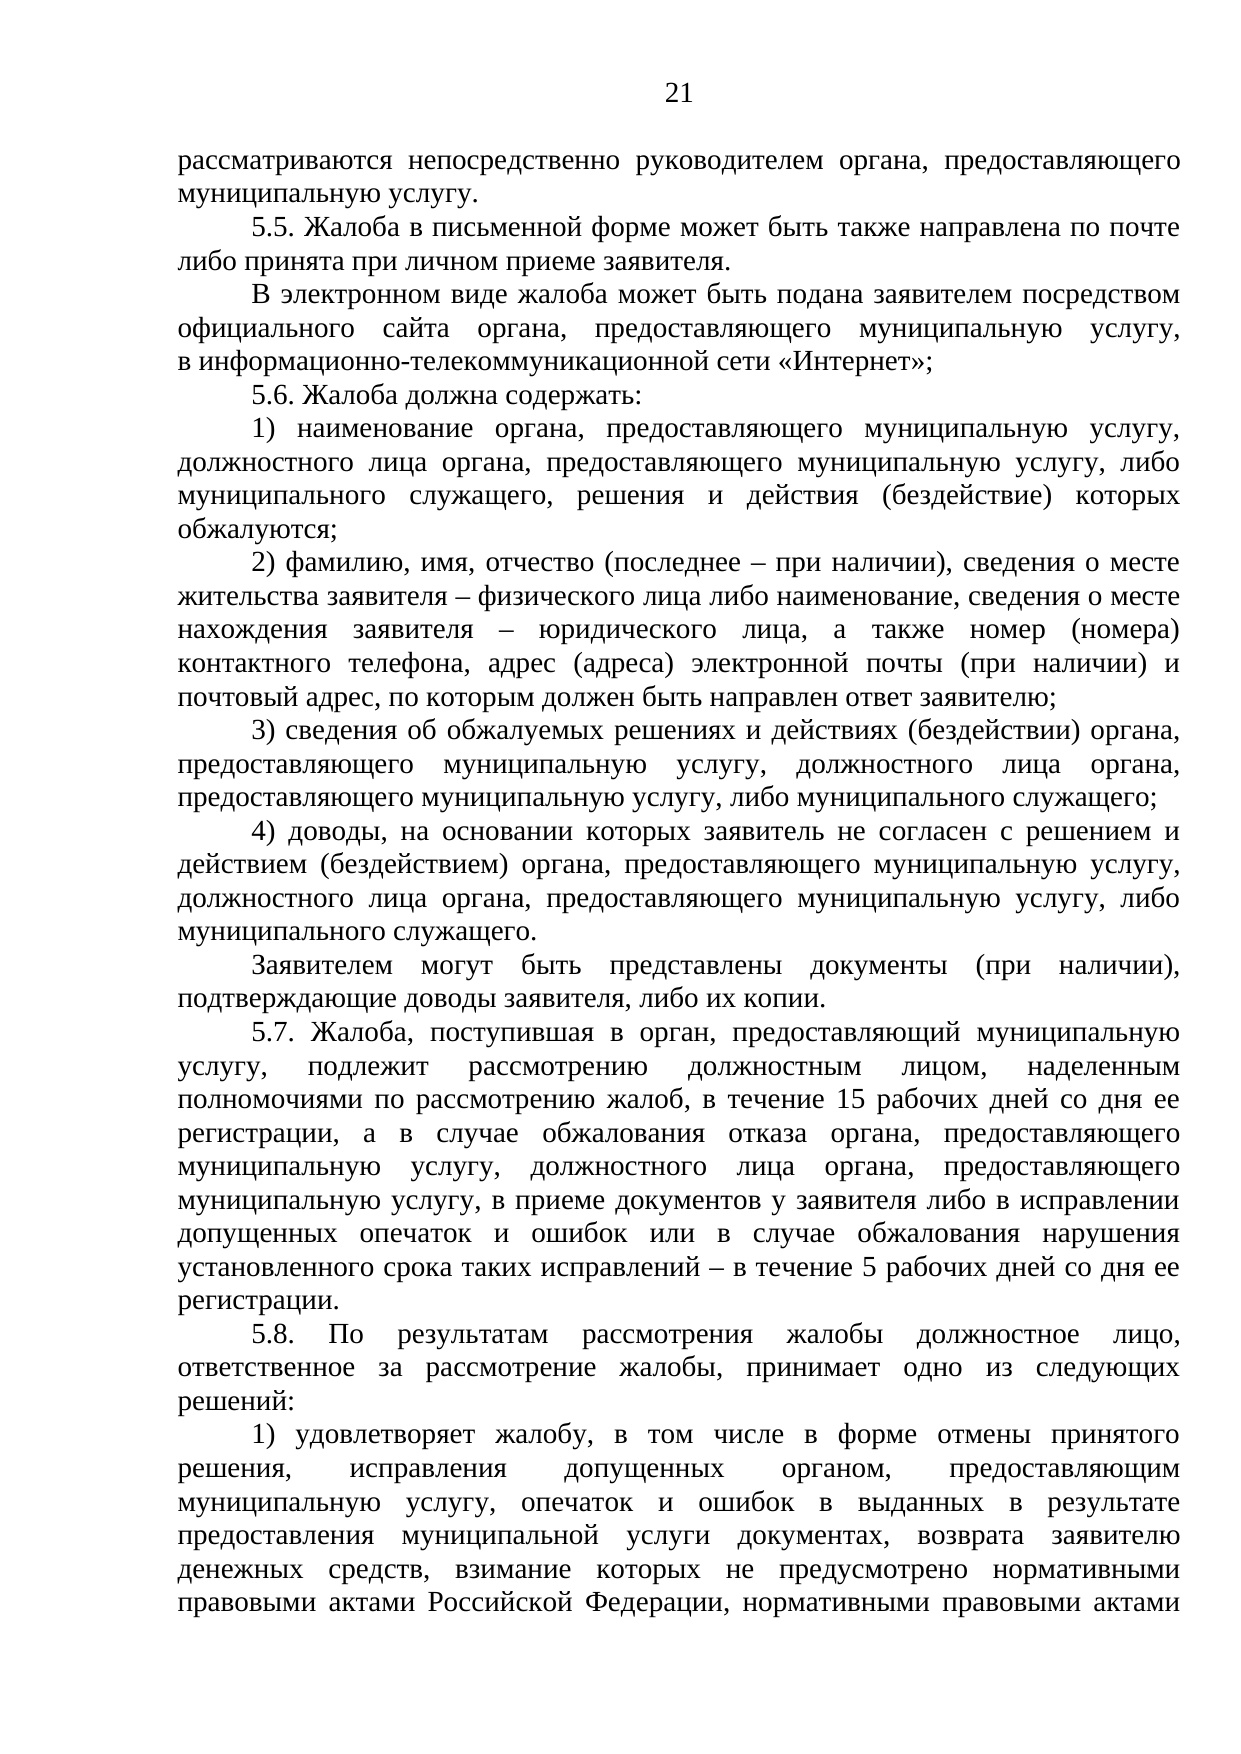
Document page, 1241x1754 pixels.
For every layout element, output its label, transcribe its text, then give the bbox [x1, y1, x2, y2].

text Заявителем могут быть представлены документы (при наличии), подтверждающие доводы заявителя, либо их копии. [177, 947, 1181, 1014]
text 2) фамилию, имя, отчество (последнее – при наличии), сведения о месте жительства заявителя – физического лица либо наименование, сведения о месте нахождения заявителя – юридического лица, а также номер (номера) контактного телефона, адрес (адреса) электронной почты (при наличии) и почтовый адрес, по которым должен быть направлен ответ заявителю; [177, 544, 1181, 712]
text 5.5. Жалоба в письменной форме может быть также направлена по почте либо принята при личном приеме заявителя. [177, 209, 1181, 276]
text 4) доводы, на основании которых заявитель не согласен с решением и действием (бездействием) органа, предоставляющего муниципальную услугу, должностного лица органа, предоставляющего муниципальную услугу, либо муниципального служащего. [177, 813, 1181, 947]
text 5.6. Жалоба должна содержать: [177, 377, 1181, 410]
text 5.7. Жалоба, поступившая в орган, предоставляющий муниципальную услугу, подлежит рассмотрению должностным лицом, наделенным полномочиями по рассмотрению жалоб, в течение 15 рабочих дней со дня ее регистрации, а в случае обжалования отказа органа, предоставляющего муниципальную услугу, должностного лица органа, предоставляющего муниципальную услугу, в приеме документов у заявителя либо в исправлении допущенных опечаток и ошибок или в случае обжалования нарушения установленного срока таких исправлений – в течение 5 рабочих дней со дня ее регистрации. [177, 1014, 1181, 1316]
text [177, 142, 1181, 209]
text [177, 1417, 1181, 1618]
text 3) сведения об обжалуемых решениях и действиях (бездействии) органа, предоставляющего муниципальную услугу, должностного лица органа, предоставляющего муниципальную услугу, либо муниципального служащего; [177, 712, 1181, 813]
text 1) наименование органа, предоставляющего муниципальную услугу, должностного лица органа, предоставляющего муниципальную услугу, либо муниципального служащего, решения и действия (бездействие) которых обжалуются; [177, 410, 1181, 544]
text В электронном виде жалоба может быть подана заявителем посредством официального сайта органа, предоставляющего муниципальную услугу, в информационно-телекоммуникационной сети «Интернет»; [177, 276, 1181, 377]
text 5.8. По результатам рассмотрения жалобы должностное лицо, ответственное за рассмотрение жалобы, принимает одно из следующих решений: [177, 1316, 1181, 1417]
